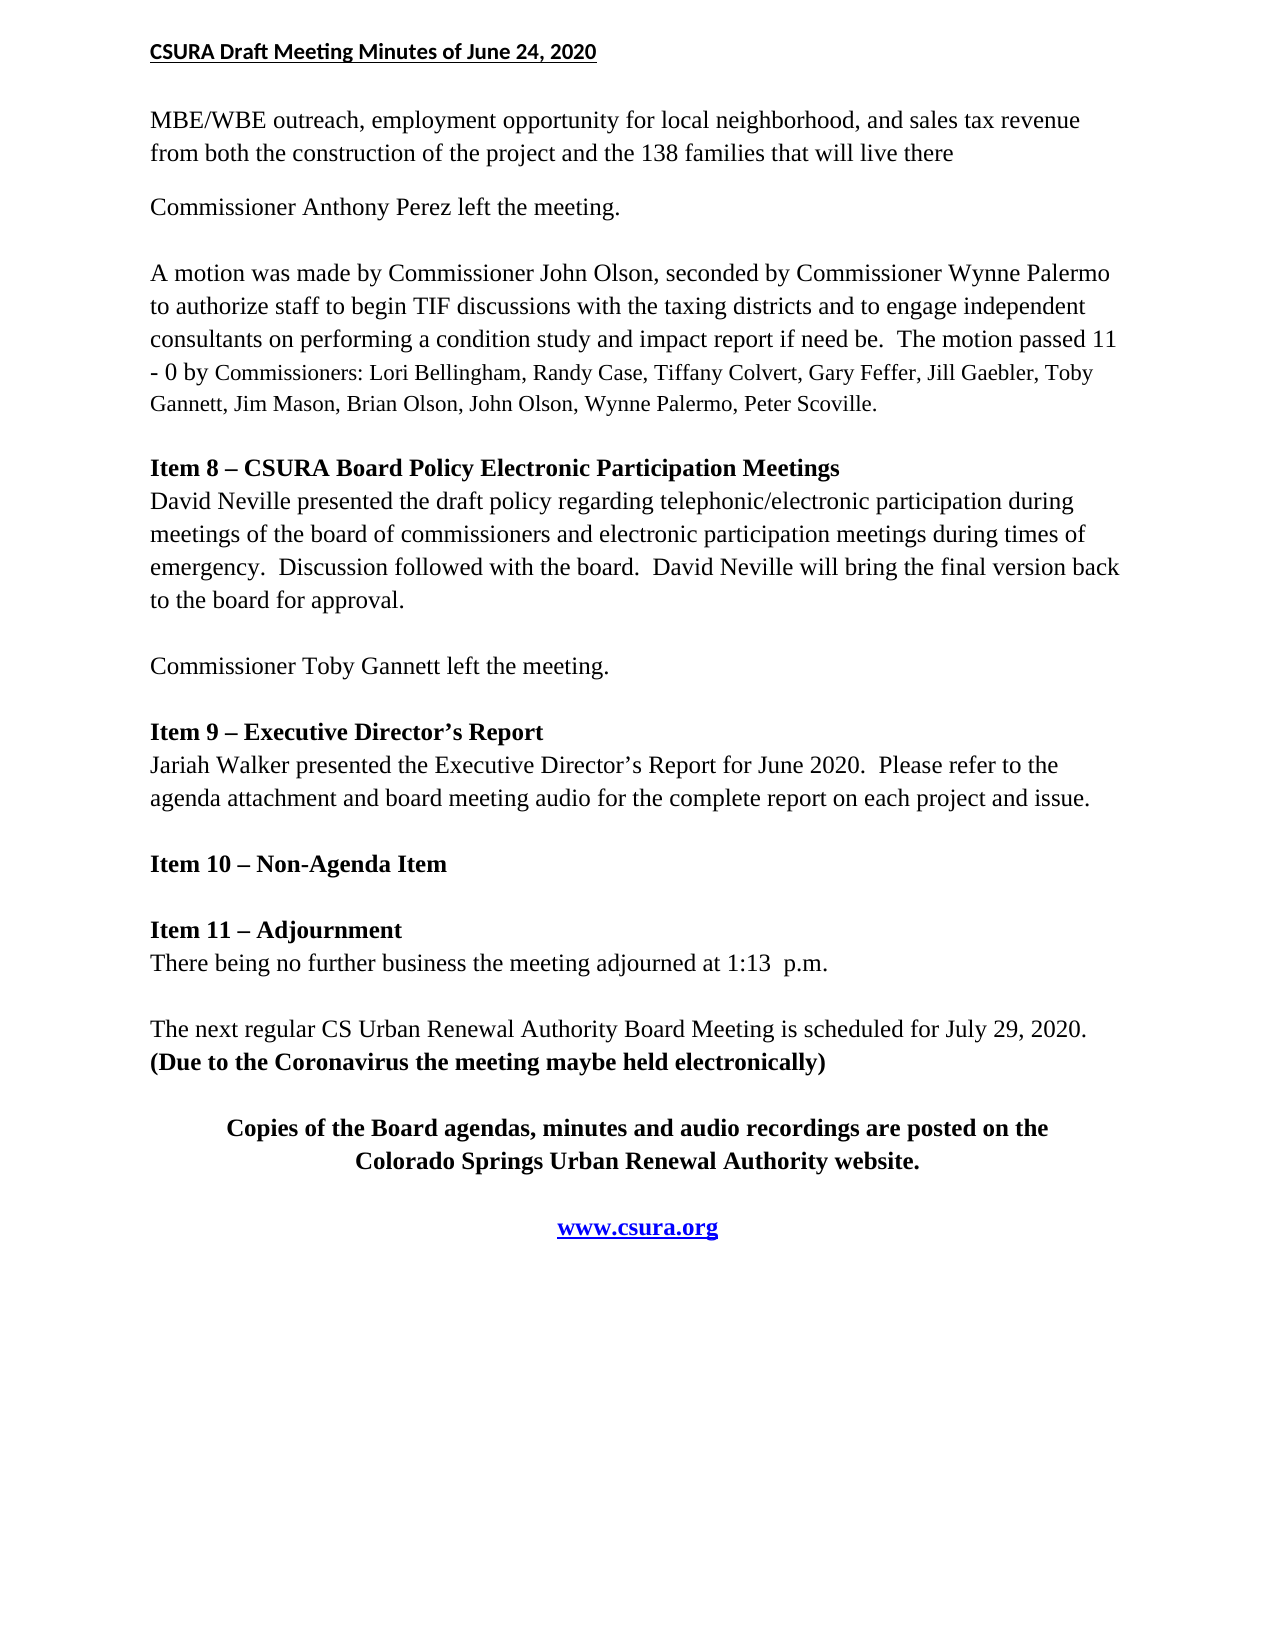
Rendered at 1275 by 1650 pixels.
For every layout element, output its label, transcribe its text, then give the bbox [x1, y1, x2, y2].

text The next regular CS Urban Renewal Authority Board Meeting is scheduled for July 29, 2020. (Due to the Coronavirus the meeting maybe held electronically) [150, 1014, 1125, 1076]
text Colorado Springs Urban Renewal Authority website. [150, 1146, 1125, 1175]
text Commissioner Toby Gannett left the meeting. [150, 651, 1125, 680]
text A motion was made by Commissioner John Olson, seconded by Commissioner Wynne Palermo to authorize staff to begin TIF discussions with the taxing districts and to engage independent consultants on performing a condition study and impact report if need be. The motion passed 11 - 0 by Commissioners: Lori Bellingham, Randy Case, Tiffany Colvert, Gary Feffer, Jill Gaebler, Toby Gannett, Jim Mason, Brian Olson, John Olson, Wynne Palermo, Peter Scoville. [150, 258, 1125, 416]
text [150, 105, 1125, 167]
text There being no further business the meeting adjourned at 1:13 p.m. [150, 948, 1125, 977]
text Commissioner Anthony Perez left the meeting. [150, 192, 1125, 221]
text David Neville presented the draft policy regarding telephonic/electronic participation during meetings of the board of commissioners and electronic participation meetings during times of emergency. Discussion followed with the board. David Neville will bring the final version back to the board for approval. [150, 486, 1125, 614]
text Item 9 – Executive Director’s Report [150, 717, 1125, 746]
text Item 8 – CSURA Board Policy Electronic Participation Meetings [150, 453, 1125, 482]
text Item 11 – Adjournment [150, 915, 1125, 944]
text Jariah Walker presented the Executive Director’s Report for June 2020. Please refer to the agenda attachment and board meeting audio for the complete report on each project and issue. [150, 750, 1125, 812]
text Item 10 – Non-Agenda Item [150, 849, 1125, 878]
text www.csura.org [150, 1212, 1125, 1241]
text Copies of the Board agendas, minutes and audio recordings are posted on the [150, 1113, 1125, 1142]
